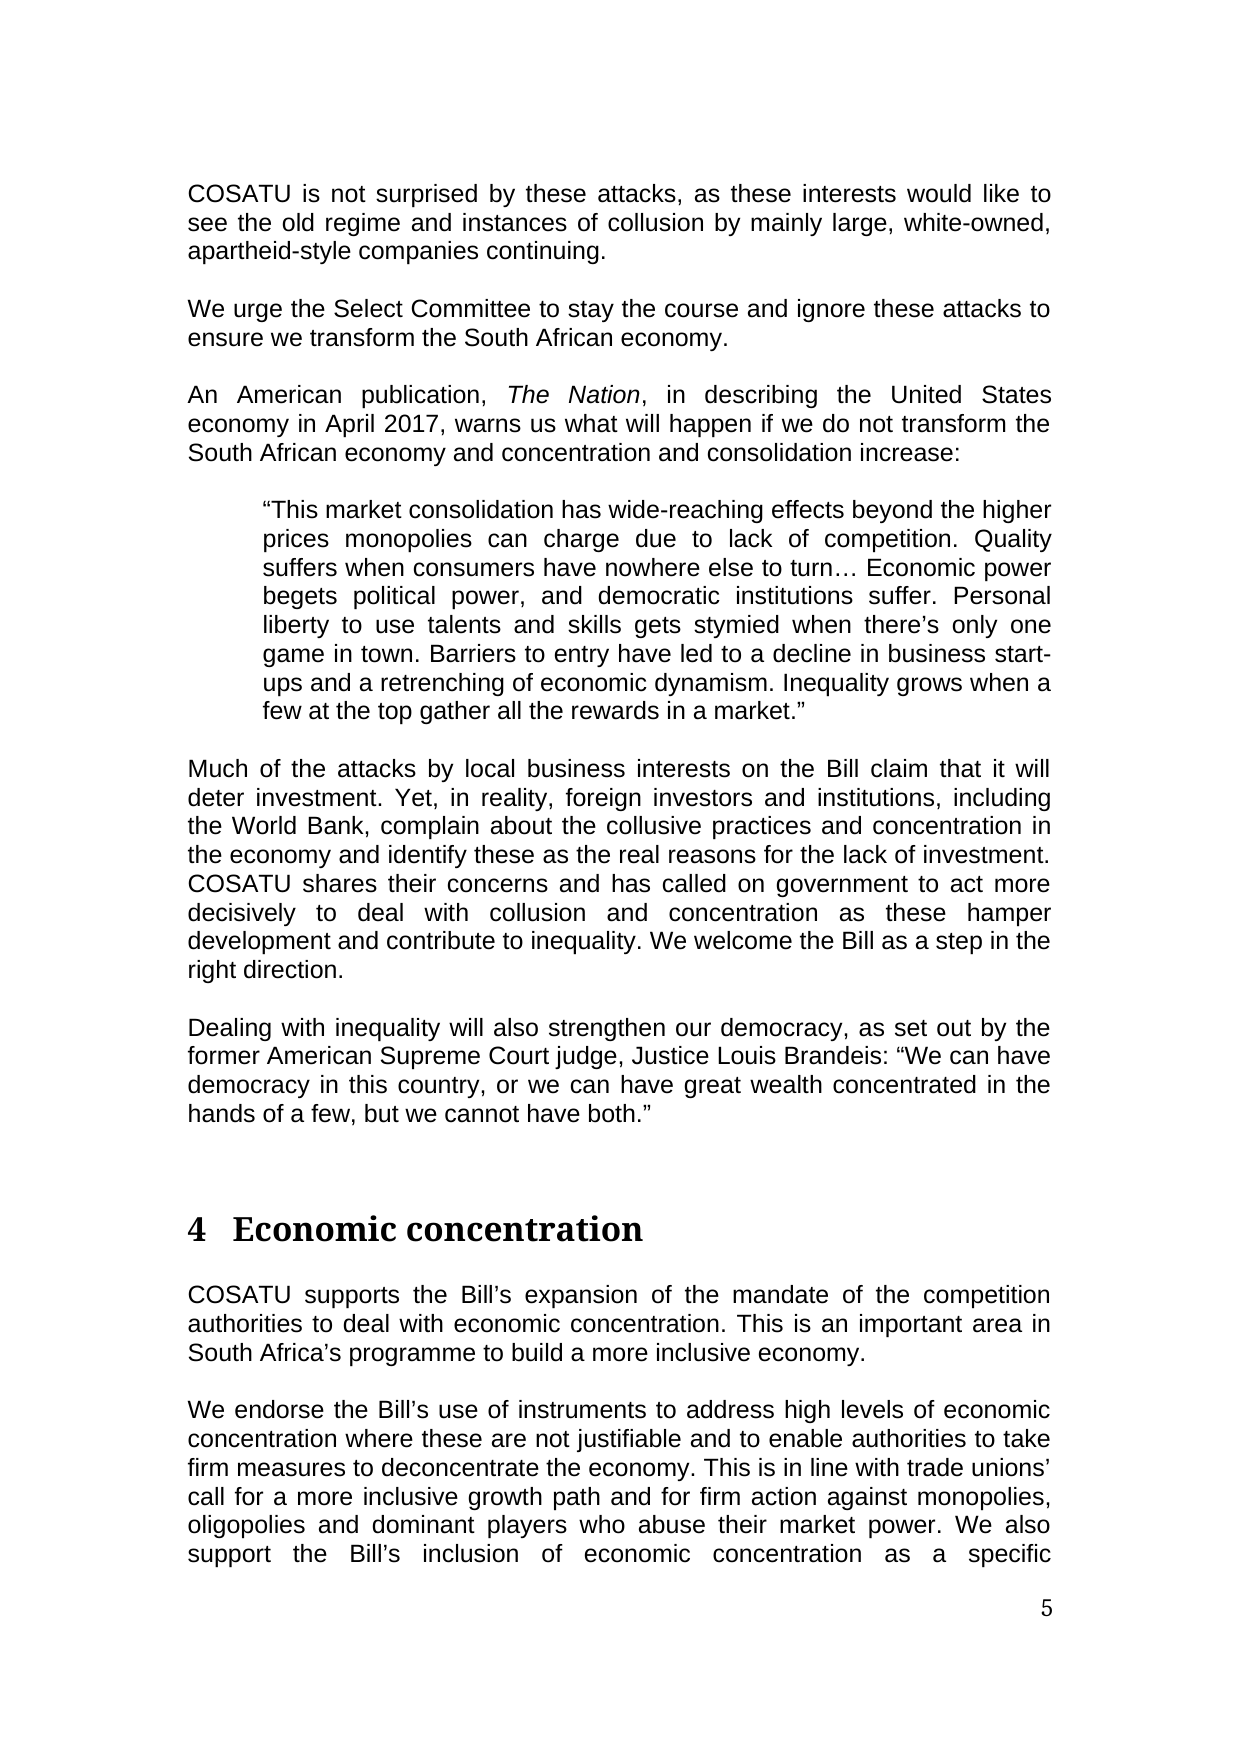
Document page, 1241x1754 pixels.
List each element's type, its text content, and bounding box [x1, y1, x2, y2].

text “This market consolidation has wide-reaching effects beyond the higher prices monopolies can charge due to lack of competition. Quality suffers when consumers have nowhere else to turn… Economic power begets political power, and democratic institutions suffer. Personal liberty to use talents and skills gets stymied when there’s only one game in town. Barriers to entry have led to a decline in business start-ups and a retrenching of economic dynamism. Inequality grows when a few at the top gather all the rewards in a market.” [262, 495, 1053, 725]
text COSATU is not surprised by these attacks, as these interests would like to see the old regime and instances of collusion by mainly large, white-owned, apartheid-style companies continuing. [187, 179, 1053, 265]
subtitle Economic concentration [187, 1206, 1053, 1252]
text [187, 1395, 1053, 1568]
text COSATU supports the Bill’s expansion of the mandate of the competition authorities to deal with economic concentration. This is an important area in South Africa’s programme to build a more inclusive economy. [187, 1280, 1053, 1367]
text Much of the attacks by local business interests on the Bill claim that it will deter investment. Yet, in reality, foreign investors and institutions, including the World Bank, complain about the collusive practices and concentration in the economy and identify these as the real reasons for the lack of investment. COSATU shares their concerns and has called on government to act more decisively to deal with collusion and concentration as these hamper development and contribute to inequality. We welcome the Bill as a step in the right direction. [187, 754, 1053, 984]
text An American publication, The Nation, in describing the United States economy in April 2017, warns us what will happen if we do not transform the South African economy and concentration and consolidation increase: [187, 380, 1053, 466]
text We urge the Select Committee to stay the course and ignore these attacks to ensure we transform the South African economy. [187, 294, 1053, 351]
text Dealing with inequality will also strengthen our democracy, as set out by the former American Supreme Court judge, Justice Louis Brandeis: “We can have democracy in this country, or we can have great wealth concentrated in the hands of a few, but we cannot have both.” [187, 1012, 1053, 1127]
